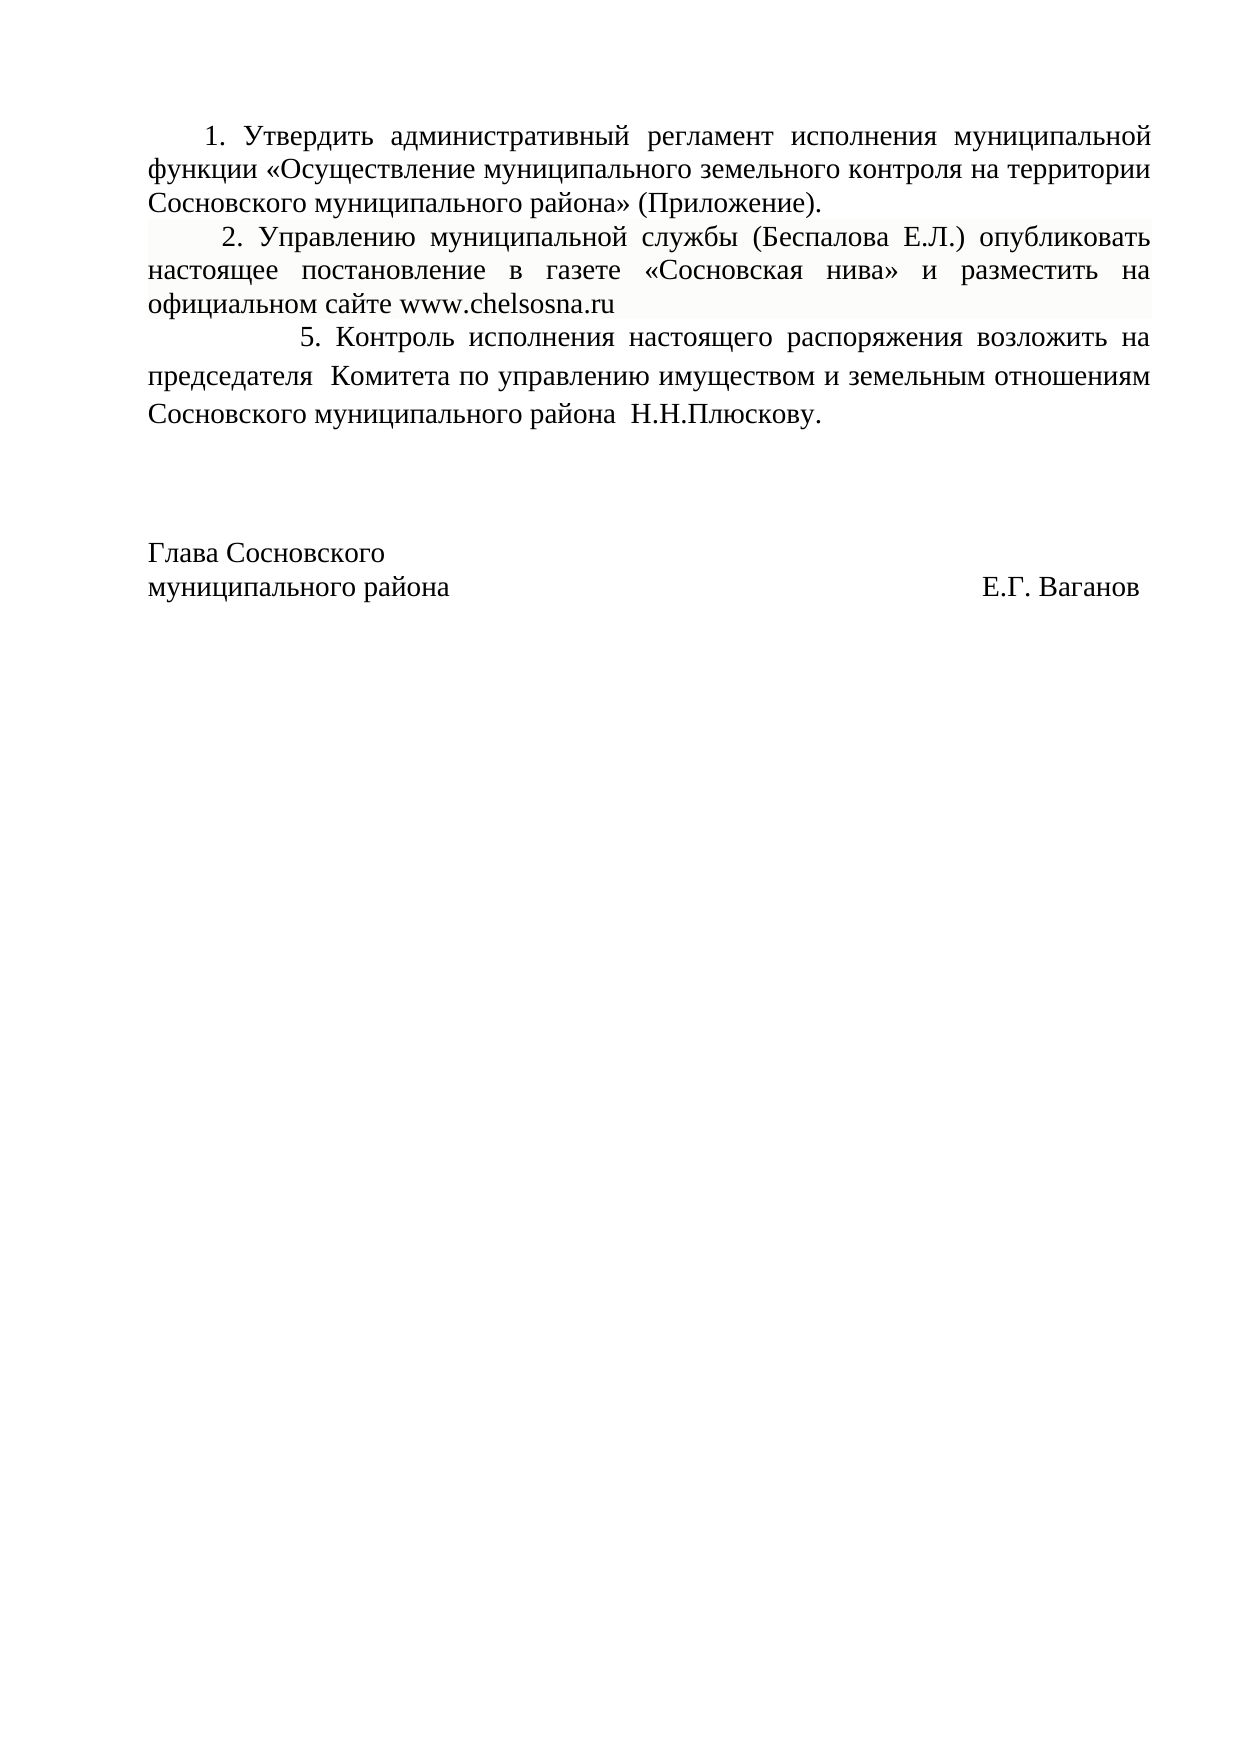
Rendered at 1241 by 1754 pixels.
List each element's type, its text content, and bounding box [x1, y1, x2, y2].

text 2. Управлению муниципальной службы (Беспалова Е.Л.) опубликовать настоящее постановление в газете «Сосновская нива» и разместить на официальном сайте www.chelsosna.ru [148, 219, 1152, 319]
text муниципального района Е.Г. Ваганов [148, 569, 1152, 603]
text Глава Сосновского [148, 536, 1152, 569]
text 1. Утвердить административный регламент исполнения муниципальной функции «Осуществление муниципального земельного контроля на территории Сосновского муниципального района» (Приложение). [148, 118, 1152, 219]
text 5. Контроль исполнения настоящего распоряжения возложить на председателя Комитета по управлению имуществом и земельным отношениям Сосновского муниципального района Н.Н.Плюскову. [148, 319, 1152, 430]
